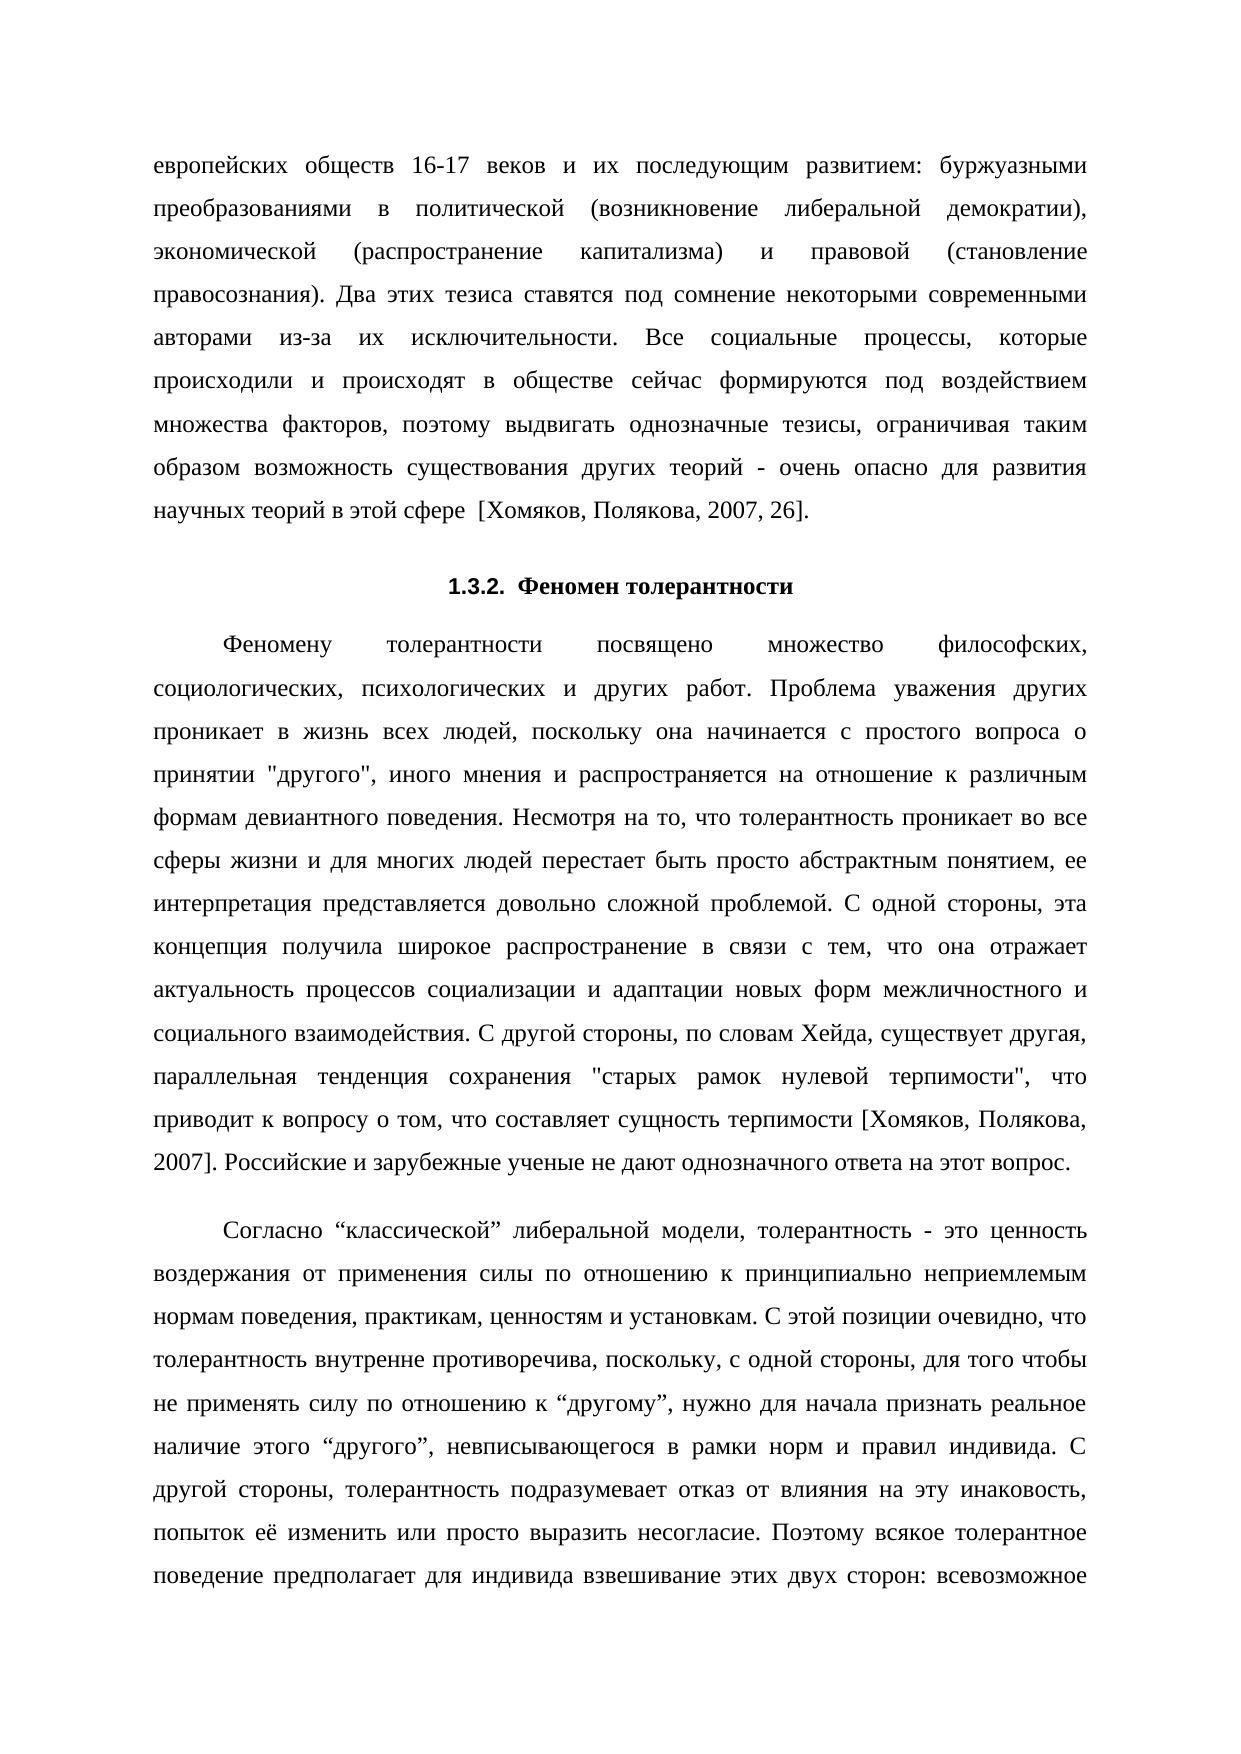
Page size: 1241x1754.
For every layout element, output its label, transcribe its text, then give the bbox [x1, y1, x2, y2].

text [153, 1215, 1088, 1589]
list Феномен толерантности [153, 571, 1088, 600]
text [153, 150, 1088, 524]
text Феномену толерантности посвящено множество философских, социологических, психологических и других работ. Проблема уважения других проникает в жизнь всех людей, поскольку она начинается с простого вопроса о принятии "другого", иного мнения и распространяется на отношение к различным формам девиантного поведения. Несмотря на то, что толерантность проникает во все сферы жизни и для многих людей перестает быть просто абстрактным понятием, ее интерпретация представляется довольно сложной проблемой. С одной стороны, эта концепция получила широкое распространение в связи с тем, что она отражает актуальность процессов социализации и адаптации новых форм межличностного и социального взаимодействия. С другой стороны, по словам Хейда, существует другая, параллельная тенденция сохранения "старых рамок нулевой терпимости", что приводит к вопросу о том, что составляет сущность терпимости [Хомяков, Полякова, 2007]. Российские и зарубежные ученые не дают однозначного ответа на этот вопрос. [153, 629, 1088, 1176]
